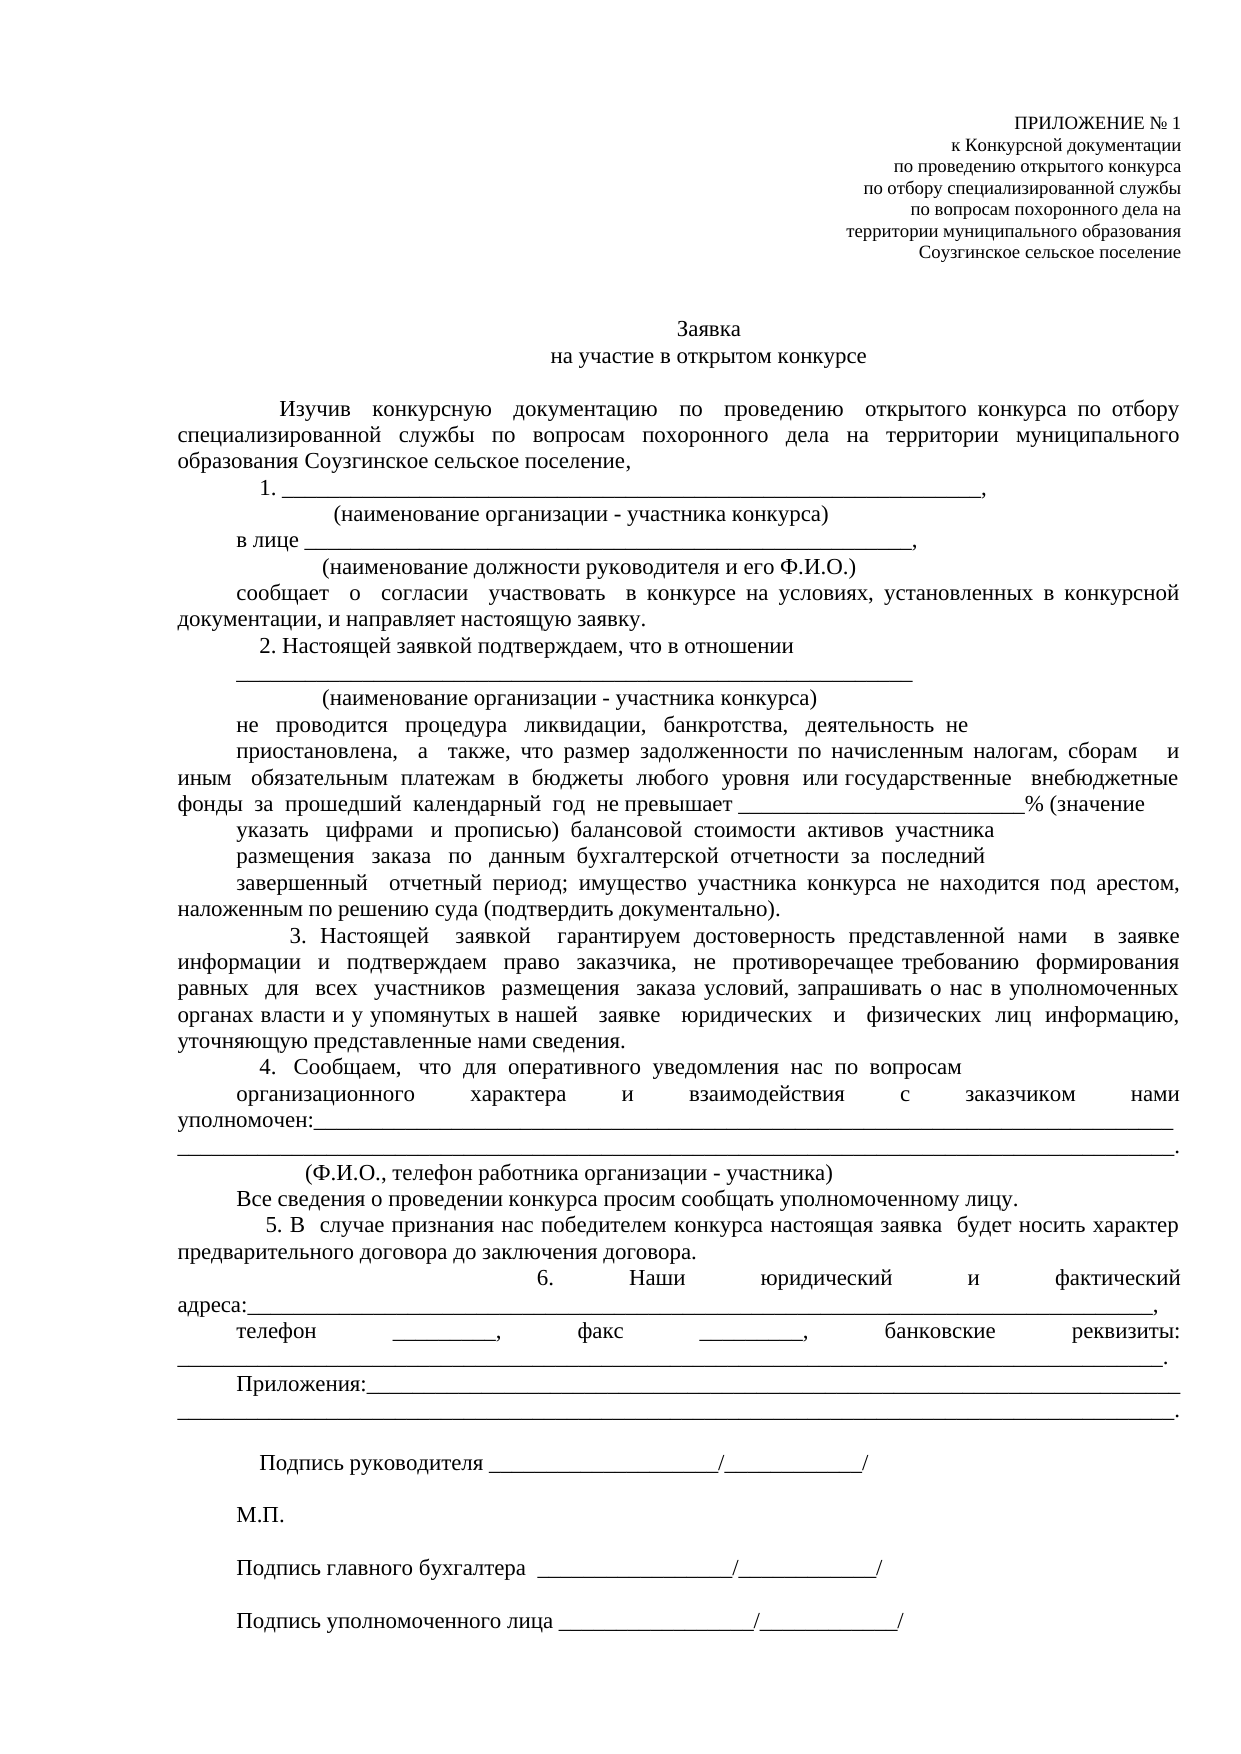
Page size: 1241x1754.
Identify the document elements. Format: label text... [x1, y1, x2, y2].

text (Ф.И.О., телефон работника организации - участника) [177, 1159, 1181, 1185]
text приостановлена, а также, что размер задолженности по начисленным налогам, сборам и иным обязательным платежам в бюджеты любого уровня или государственные внебюджетные фонды за прошедший календарный год не превышает _________________________% (значение [177, 737, 1181, 816]
text по отбору специализированной службы [177, 177, 1181, 198]
text Приложения:______________________________________________________________________________________________________________________________________________________________. [177, 1370, 1181, 1422]
text Подпись главного бухгалтера _________________/____________/ [177, 1554, 1181, 1581]
text (наименование организации - участника конкурса) [177, 500, 1181, 526]
text Подпись уполномоченного лица _________________/____________/ [177, 1607, 1181, 1633]
text к Конкурсной документации [177, 133, 1181, 155]
text 1. _____________________________________________________________, [177, 474, 1181, 500]
text размещения заказа по данным бухгалтерской отчетности за последний [177, 843, 1181, 869]
text 2. Настоящей заявкой подтверждаем, что в отношении [177, 632, 1181, 658]
text в лице _____________________________________________________, [177, 526, 1181, 553]
text сообщает о согласии участвовать в конкурсе на условиях, установленных в конкурсной документации, и направляет настоящую заявку. [177, 579, 1181, 632]
text организационного характера и взаимодействия с заказчиком нами уполномочен:__________________________________________________________________________________________________________________________________________________________________. [177, 1080, 1181, 1159]
text завершенный отчетный период; имущество участника конкурса не находится под арестом, наложенным по решению суда (подтвердить документально). [177, 869, 1181, 922]
text 5. В случае признания нас победителем конкурса настоящая заявка будет носить характер предварительного договора до заключения договора. [177, 1212, 1181, 1264]
text (наименование должности руководителя и его Ф.И.О.) [177, 553, 1181, 579]
text телефон _________, факс _________, банковские реквизиты: ______________________________________________________________________________________. [177, 1317, 1181, 1370]
text не проводится процедура ликвидации, банкротства, деятельность не [177, 711, 1181, 737]
text Изучив конкурсную документацию по проведению открытого конкурса по отбору специализированной службы по вопросам похоронного дела на территории муниципального образования Соузгинское сельское поселение, [177, 394, 1181, 474]
text по проведению открытого конкурса [177, 155, 1181, 177]
text Подпись руководителя ____________________/____________/ [177, 1449, 1181, 1475]
text М.П. [177, 1501, 1181, 1528]
text территории муниципального образования [177, 220, 1181, 241]
text на участие в открытом конкурсе [177, 342, 1181, 368]
text Все сведения о проведении конкурса просим сообщать уполномоченному лицу. [177, 1185, 1181, 1212]
text 6. Наши юридический и фактический адреса:_______________________________________________________________________________, [177, 1264, 1181, 1317]
text ___________________________________________________________ [177, 658, 1181, 684]
text (наименование организации - участника конкурса) [177, 684, 1181, 711]
text указать цифрами и прописью) балансовой стоимости активов участника [177, 816, 1181, 843]
text по вопросам похоронного дела на [177, 198, 1181, 220]
text Заявка [177, 316, 1181, 342]
text Соузгинское сельское поселение [177, 241, 1181, 263]
text ПРИЛОЖЕНИЕ № 1 [177, 112, 1181, 133]
text 4. Сообщаем, что для оперативного уведомления нас по вопросам [177, 1053, 1181, 1080]
text 3. Настоящей заявкой гарантируем достоверность представленной нами в заявке информации и подтверждаем право заказчика, не противоречащее требованию формирования равных для всех участников размещения заказа условий, запрашивать о нас в уполномоченных органах власти и у упомянутых в нашей заявке юридических и физических лиц информацию, уточняющую представленные нами сведения. [177, 922, 1181, 1053]
